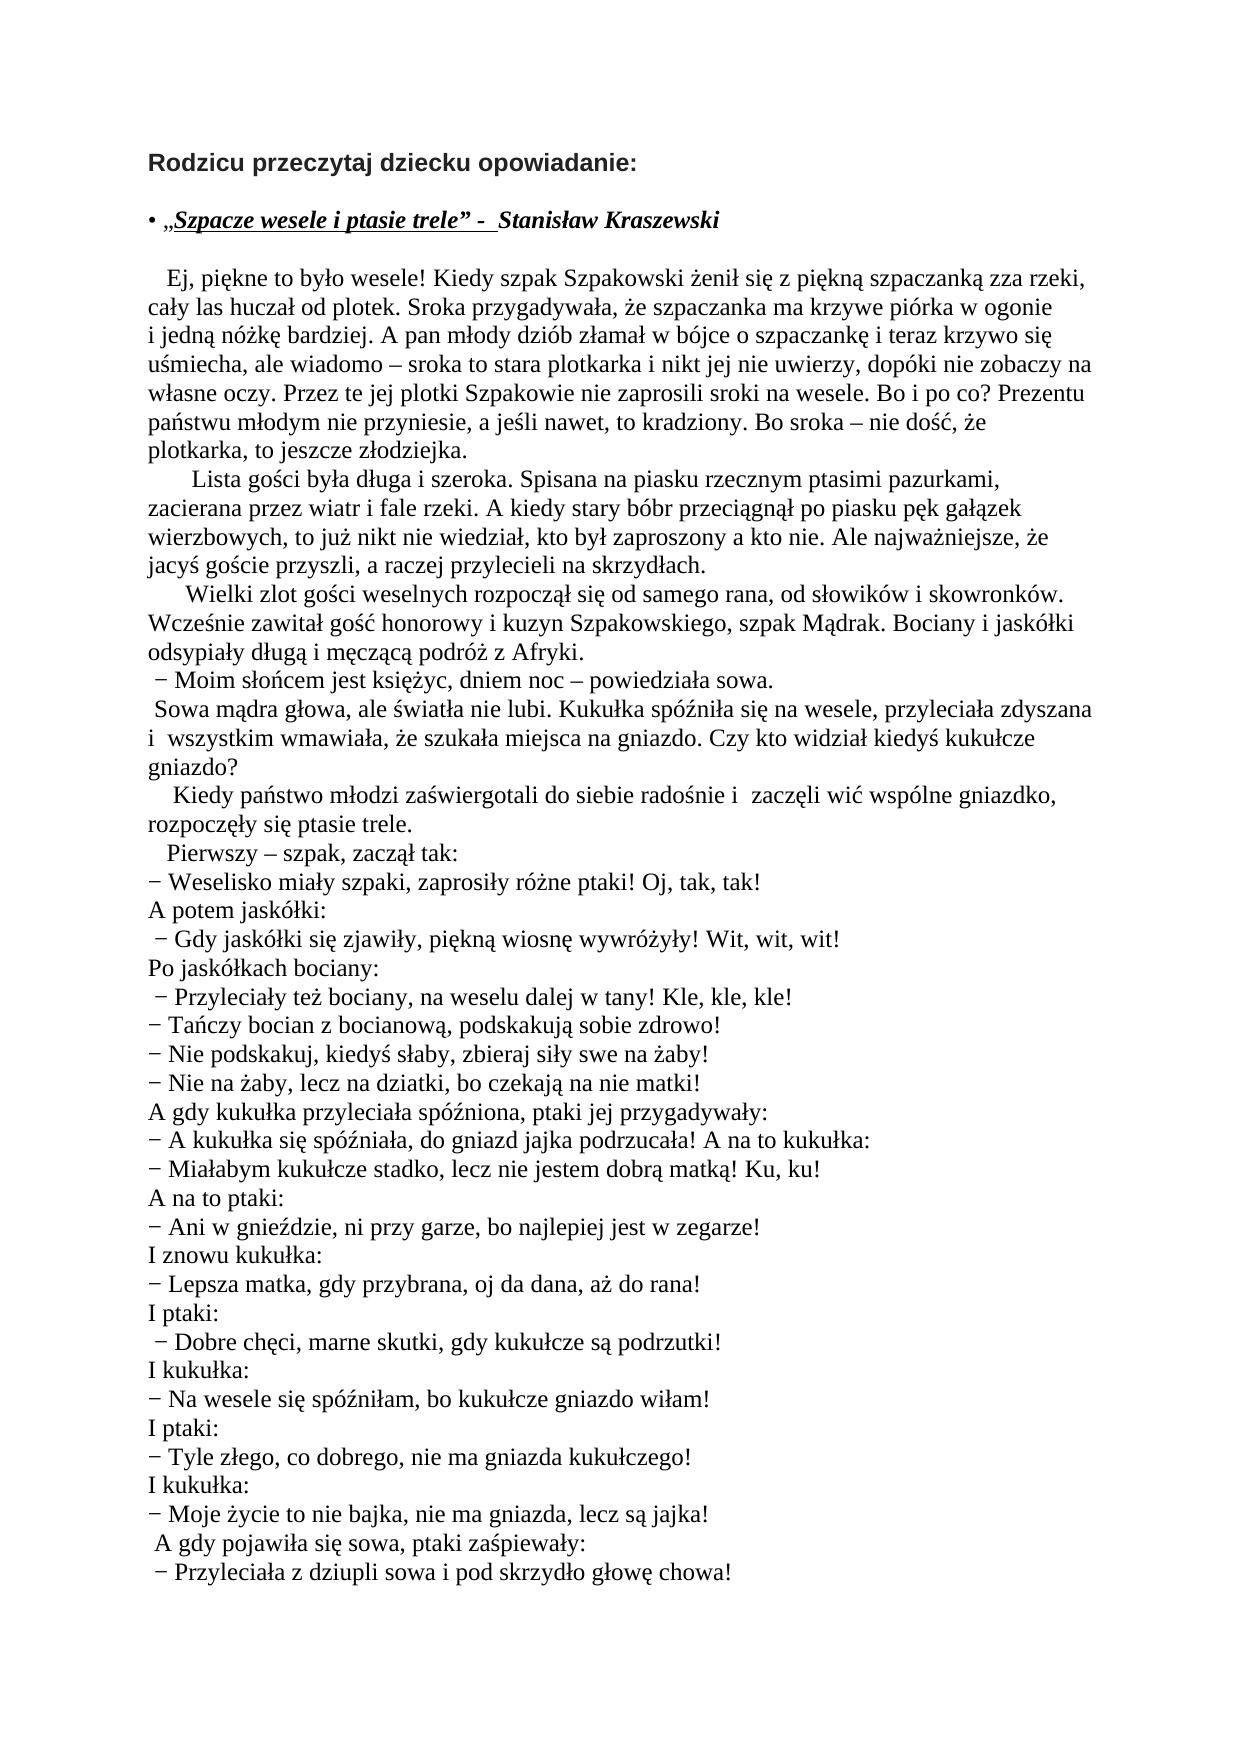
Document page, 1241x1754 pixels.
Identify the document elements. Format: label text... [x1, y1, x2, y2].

text − Lepsza matka, gdy przybrana, oj da dana, aż do rana! [148, 1269, 1093, 1298]
text − Nie podskakuj, kiedyś słaby, zbieraj siły swe na żaby! [148, 1039, 1093, 1068]
text − Ani w gnieździe, ni przy garze, bo najlepiej jest w zegarze! [148, 1212, 1093, 1241]
text A potem jaskółki: [148, 896, 1093, 924]
text − Miałabym kukułcze stadko, lecz nie jestem dobrą matką! Ku, ku! [148, 1154, 1093, 1183]
text I kukułka: [148, 1471, 1093, 1499]
text − Przyleciały też bociany, na weselu dalej w tany! Kle, kle, kle! [148, 982, 1093, 1011]
text Rodzicu przeczytaj dziecku opowiadanie: [148, 148, 1093, 176]
text − Przyleciała z dziupli sowa i pod skrzydło głowę chowa! [148, 1557, 1093, 1586]
text − Tańczy bocian z bocianową, podskakują sobie zdrowo! [148, 1011, 1093, 1039]
text Lista gości była długa i szeroka. Spisana na piasku rzecznym ptasimi pazurkami, zacierana przez wiatr i fale rzeki. A kiedy stary bóbr przeciągnął po piasku pęk gałązek wierzbowych, to już nikt nie wiedział, kto był zaproszony a kto nie. Ale najważniejsze, że jacyś goście przyszli, a raczej przylecieli na skrzydłach. [148, 464, 1093, 579]
text I kukułka: [148, 1356, 1093, 1384]
text • „Szpacze wesele i ptasie trele” - Stanisław Kraszewski [148, 206, 1093, 234]
text A gdy pojawiła się sowa, ptaki zaśpiewały: [148, 1528, 1093, 1557]
text Kiedy państwo młodzi zaświergotali do siebie radośnie i zaczęli wić wspólne gniazdko, rozpoczęły się ptasie trele. [148, 781, 1093, 838]
text − Na wesele się spóźniłam, bo kukułcze gniazdo wiłam! [148, 1384, 1093, 1413]
text I ptaki: [148, 1298, 1093, 1327]
text A gdy kukułka przyleciała spóźniona, ptaki jej przygadywały: [148, 1097, 1093, 1126]
text − Tyle złego, co dobrego, nie ma gniazda kukułczego! [148, 1442, 1093, 1471]
text − Moim słońcem jest księżyc, dniem noc – powiedziała sowa. [148, 666, 1093, 694]
text − Moje życie to nie bajka, nie ma gniazda, lecz są jajka! [148, 1499, 1093, 1528]
text Ej, piękne to było wesele! Kiedy szpak Szpakowski żenił się z piękną szpaczanką zza rzeki, cały las huczał od plotek. Sroka przygadywała, że szpaczanka ma krzywe piórka w ogonie i jedną nóżkę bardziej. A pan młody dziób złamał w bójce o szpaczankę i teraz krzywo się uśmiecha, ale wiadomo – sroka to stara plotkarka i nikt jej nie uwierzy, dopóki nie zobaczy na własne oczy. Przez te jej plotki Szpakowie nie zaprosili sroki na wesele. Bo i po co? Prezentu państwu młodym nie przyniesie, a jeśli nawet, to kradziony. Bo sroka – nie dość, że plotkarka, to jeszcze złodziejka. [148, 263, 1093, 464]
text − A kukułka się spóźniała, do gniazd jajka podrzucała! A na to kukułka: [148, 1126, 1093, 1154]
text Pierwszy – szpak, zaczął tak: [148, 838, 1093, 867]
text − Gdy jaskółki się zjawiły, piękną wiosnę wywróżyły! Wit, wit, wit! [148, 924, 1093, 953]
text I znowu kukułka: [148, 1241, 1093, 1269]
text Wielki zlot gości weselnych rozpoczął się od samego rana, od słowików i skowronków. Wcześnie zawitał gość honorowy i kuzyn Szpakowskiego, szpak Mądrak. Bociany i jaskółki odsypiały długą i męczącą podróż z Afryki. [148, 579, 1093, 666]
text Sowa mądra głowa, ale światła nie lubi. Kukułka spóźniła się na wesele, przyleciała zdyszana i wszystkim wmawiała, że szukała miejsca na gniazdo. Czy kto widział kiedyś kukułcze gniazdo? [148, 694, 1093, 781]
text I ptaki: [148, 1413, 1093, 1442]
text − Dobre chęci, marne skutki, gdy kukułcze są podrzutki! [148, 1327, 1093, 1356]
text A na to ptaki: [148, 1183, 1093, 1212]
text − Weselisko miały szpaki, zaprosiły różne ptaki! Oj, tak, tak! [148, 867, 1093, 896]
text − Nie na żaby, lecz na dziatki, bo czekają na nie matki! [148, 1068, 1093, 1097]
text Po jaskółkach bociany: [148, 953, 1093, 982]
